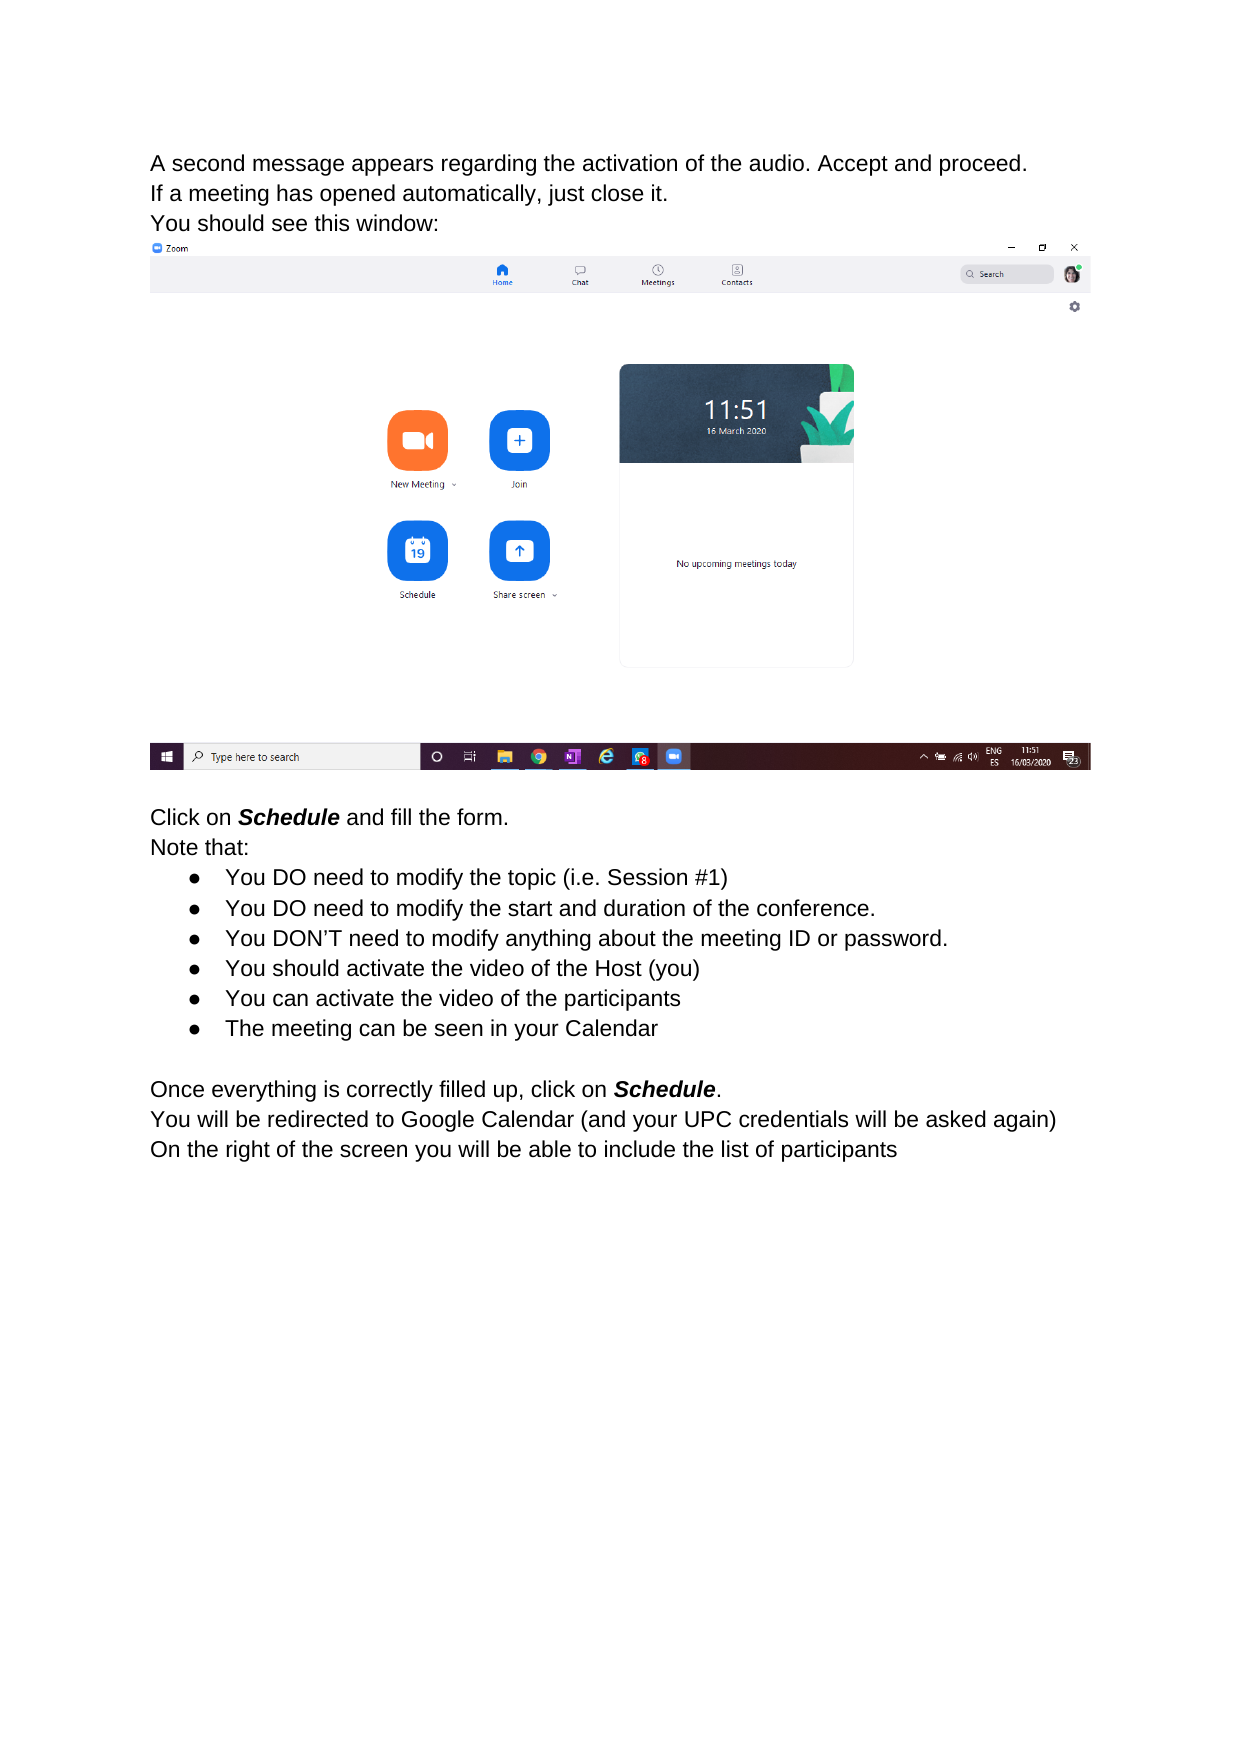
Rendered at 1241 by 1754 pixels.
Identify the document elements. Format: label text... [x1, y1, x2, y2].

text A second message appears regarding the activation of the audio. Accept and proceed. [150, 150, 1090, 176]
list You DO need to modify the start and duration of the conference. [187, 894, 1090, 921]
list You DON’T need to modify anything about the meeting ID or password. [187, 925, 1090, 951]
list You can activate the video of the participants [187, 985, 1090, 1011]
list You DO need to modify the topic (i.e. Session #1) [187, 864, 1090, 891]
text Note that: [150, 834, 1090, 860]
list The meeting can be seen in your Calendar [187, 1015, 1090, 1042]
text Once everything is correctly filled up, click on Schedule. [150, 1076, 1090, 1102]
list You should activate the video of the Host (you) [187, 955, 1090, 981]
text You will be redirected to Google Calendar (and your UPC credentials will be asked again) [150, 1106, 1090, 1132]
text You should see this window: [150, 210, 1090, 237]
text If a meeting has opened automatically, just close it. [150, 180, 1090, 207]
text Click on Schedule and fill the form. [150, 804, 1090, 830]
picture [150, 240, 1091, 770]
text On the right of the screen you will be able to include the list of participants [150, 1136, 1090, 1162]
